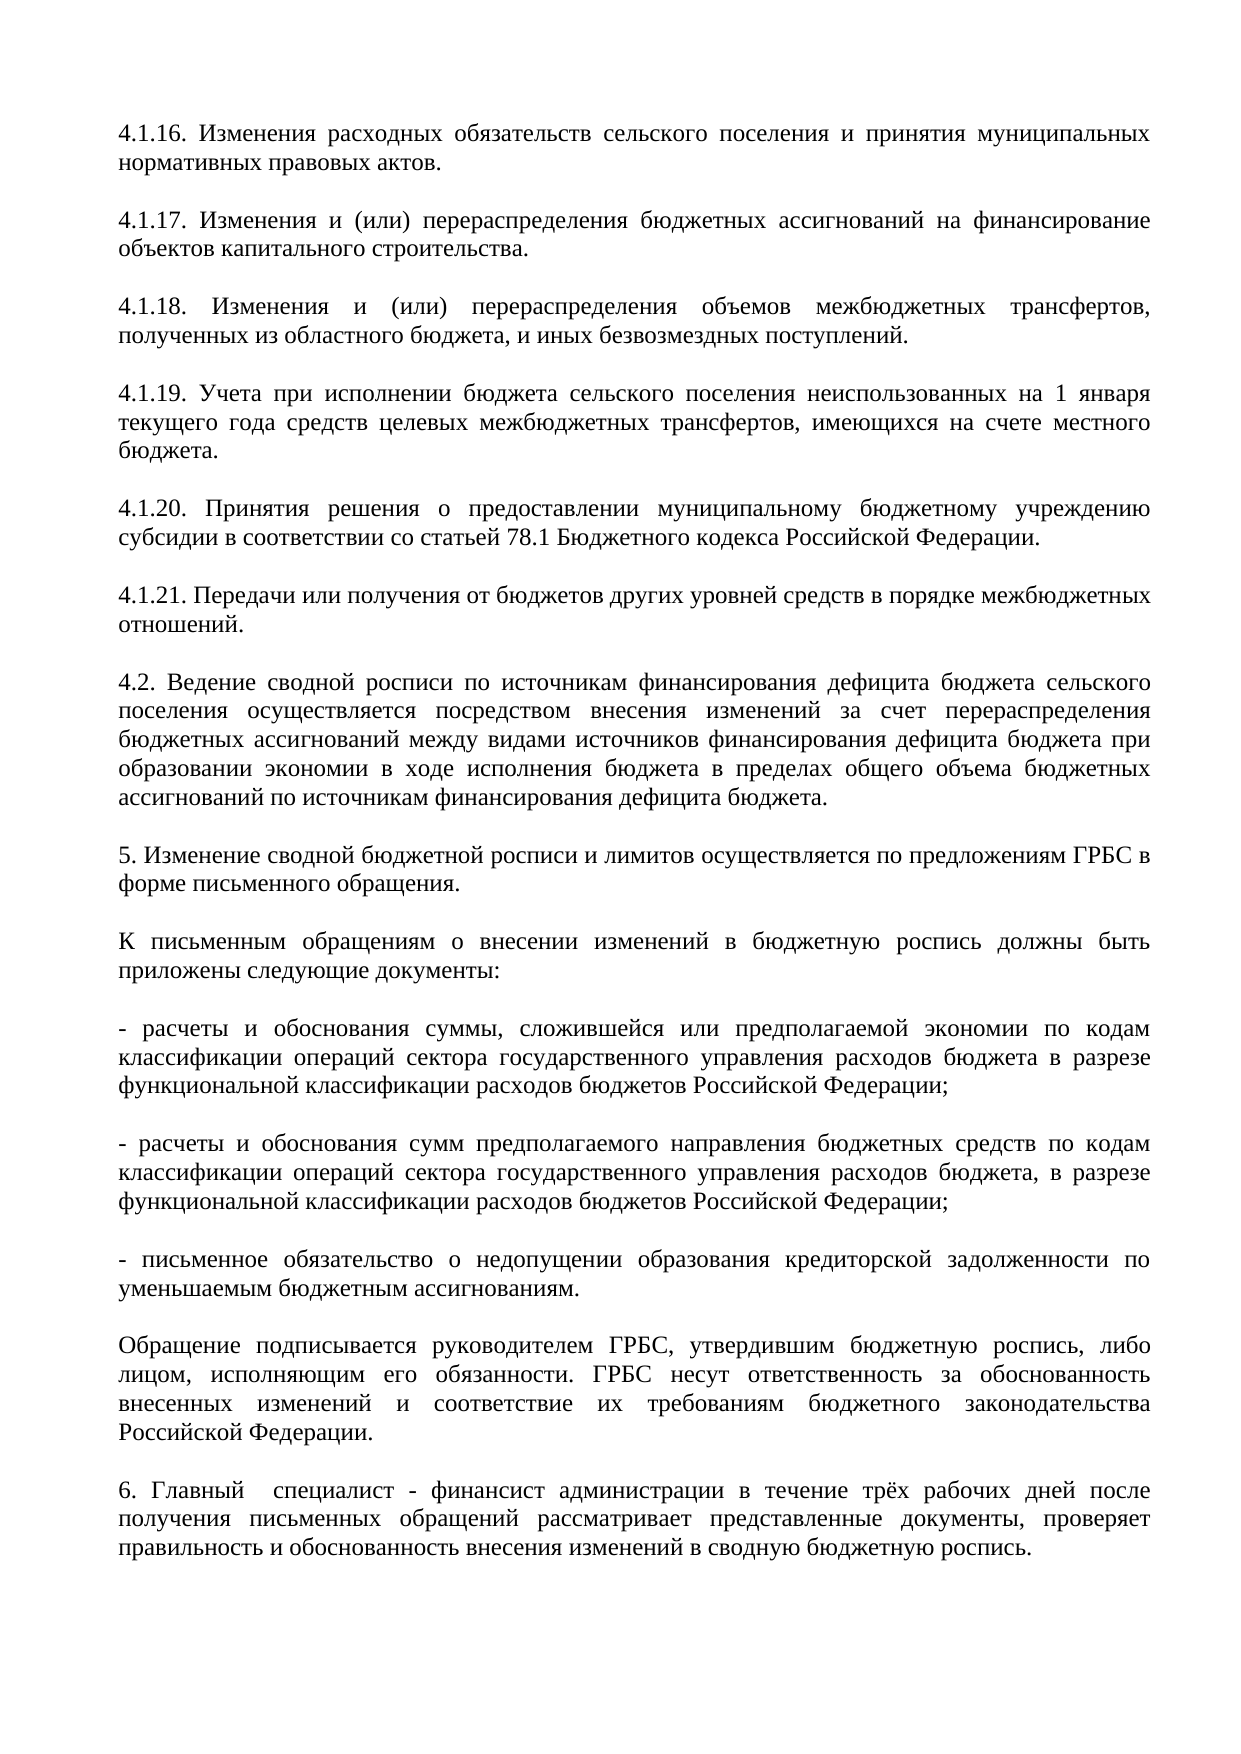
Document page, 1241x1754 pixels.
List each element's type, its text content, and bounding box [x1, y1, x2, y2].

text - письменное обязательство о недопущении образования кредиторской задолженности по уменьшаемым бюджетным ассигнованиям. [118, 1244, 1152, 1301]
text 4.1.18. Изменения и (или) перераспределения объемов межбюджетных трансфертов, полученных из областного бюджета, и иных безвозмездных поступлений. [118, 291, 1152, 349]
text - расчеты и обоснования суммы, сложившейся или предполагаемой экономии по кодам классификации операций сектора государственного управления расходов бюджета в разрезе функциональной классификации расходов бюджетов Российской Федерации; [118, 1013, 1152, 1099]
text К письменным обращениям о внесении изменений в бюджетную роспись должны быть приложены следующие документы: [118, 926, 1152, 984]
text - расчеты и обоснования сумм предполагаемого направления бюджетных средств по кодам классификации операций сектора государственного управления расходов бюджета, в разрезе функциональной классификации расходов бюджетов Российской Федерации; [118, 1128, 1152, 1215]
text 4.1.20. Принятия решения о предоставлении муниципальному бюджетному учреждению субсидии в соответствии со статьей 78.1 Бюджетного кодекса Российской Федерации. [118, 493, 1152, 551]
text 4.1.17. Изменения и (или) перераспределения бюджетных ассигнований на финансирование объектов капитального строительства. [118, 205, 1152, 262]
text Обращение подписывается руководителем ГРБС, утвердившим бюджетную роспись, либо лицом, исполняющим его обязанности. ГРБС несут ответственность за обоснованность внесенных изменений и соответствие их требованиям бюджетного законодательства Российской Федерации. [118, 1331, 1152, 1446]
text 4.1.16. Изменения расходных обязательств сельского поселения и принятия муниципальных нормативных правовых актов. [118, 118, 1152, 176]
text 4.1.21. Передачи или получения от бюджетов других уровней средств в порядке межбюджетных отношений. [118, 580, 1152, 638]
text 4.1.19. Учета при исполнении бюджета сельского поселения неиспользованных на 1 января текущего года средств целевых межбюджетных трансфертов, имеющихся на счете местного бюджета. [118, 378, 1152, 464]
text 5. Изменение сводной бюджетной росписи и лимитов осуществляется по предложениям ГРБС в форме письменного обращения. [118, 840, 1152, 897]
text 6. Главный специалист - финансист администрации в течение трёх рабочих дней после получения письменных обращений рассматривает представленные документы, проверяет правильность и обоснованность внесения изменений в сводную бюджетную роспись. [118, 1475, 1152, 1561]
text 4.2. Ведение сводной росписи по источникам финансирования дефицита бюджета сельского поселения осуществляется посредством внесения изменений за счет перераспределения бюджетных ассигнований между видами источников финансирования дефицита бюджета при образовании экономии в ходе исполнения бюджета в пределах общего объема бюджетных ассигнований по источникам финансирования дефицита бюджета. [118, 667, 1152, 811]
